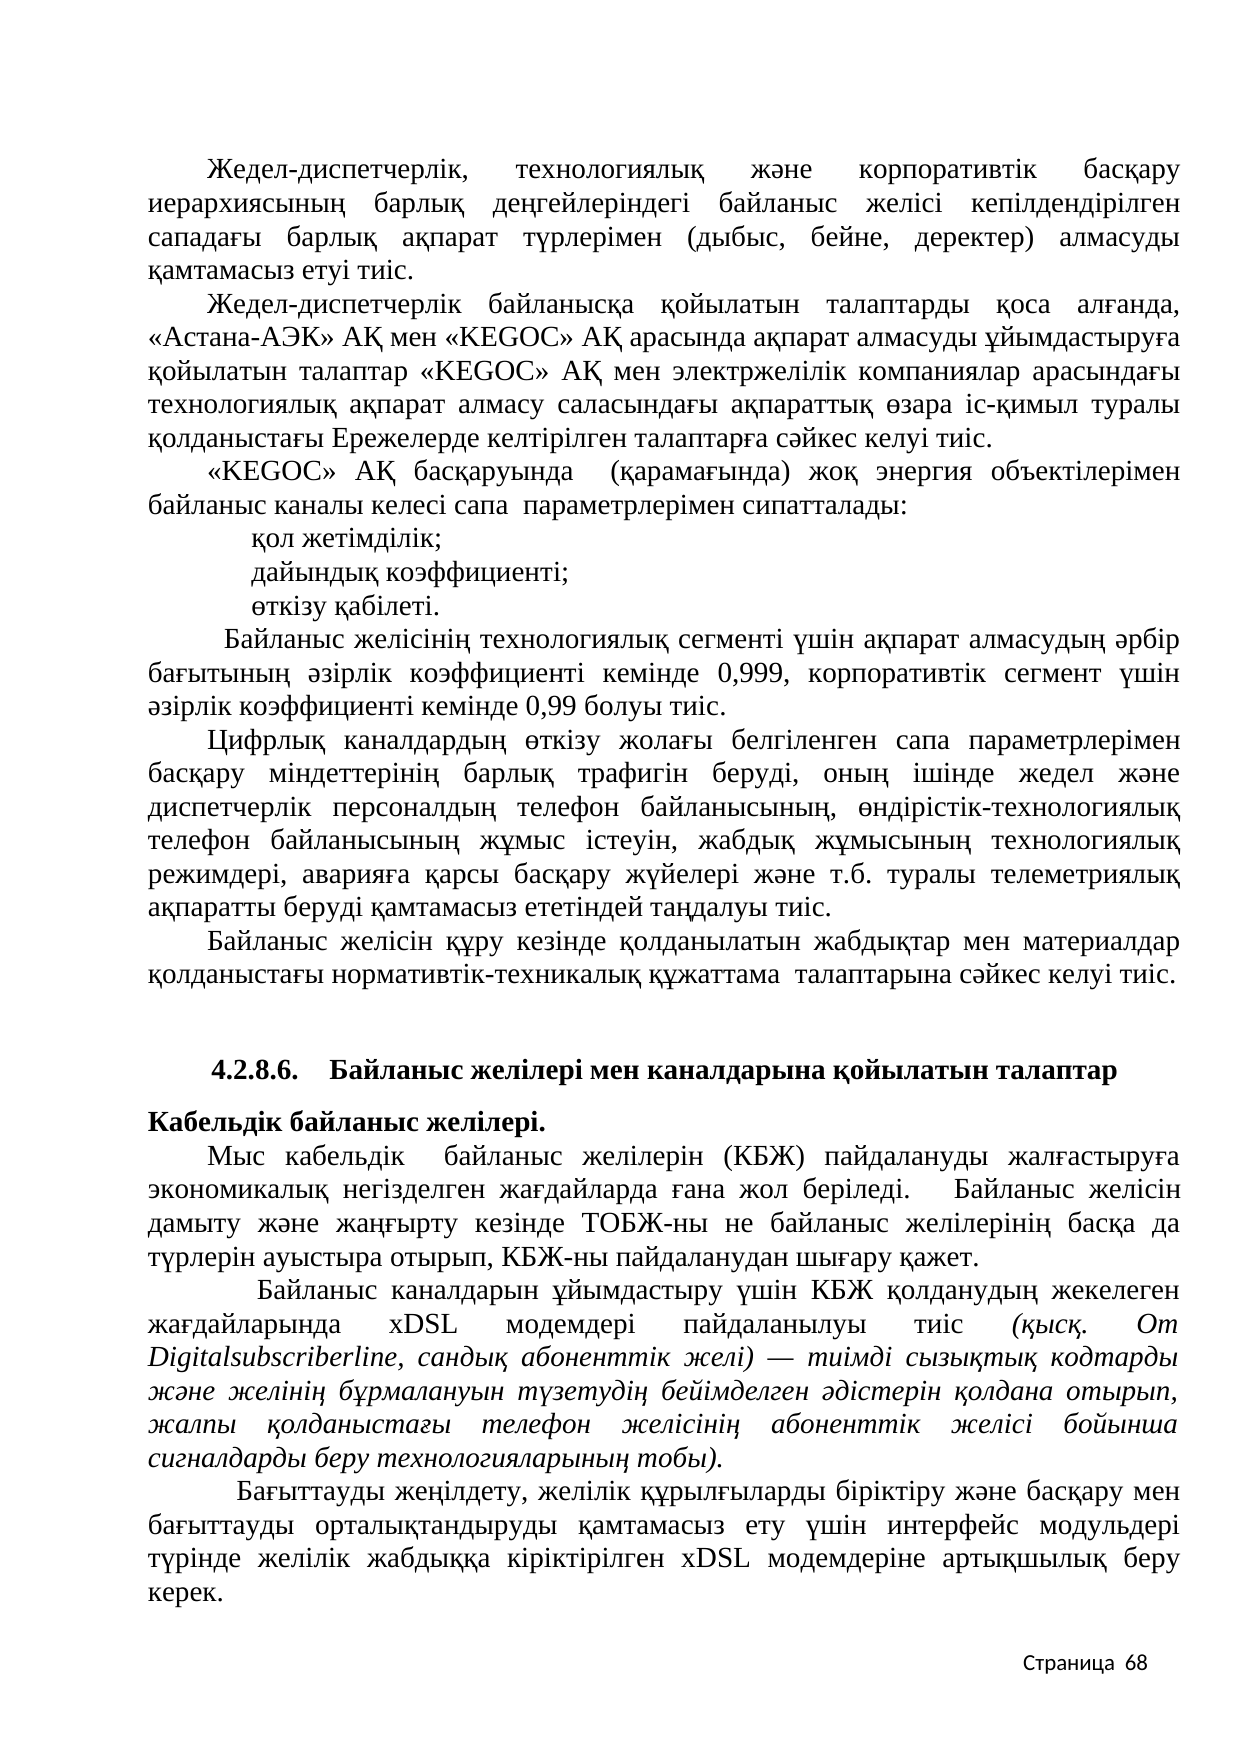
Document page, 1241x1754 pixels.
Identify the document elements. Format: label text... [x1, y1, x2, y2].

text Байланыс желісін құру кезінде қолданылатын жабдықтар мен материалдар қолданыстағы нормативтік-техникалық құжаттама талаптарына сәйкес келуі тиіс. [148, 923, 1181, 990]
text «KEGOС» АҚ басқаруында (қарамағында) жоқ энергия объектілерімен байланыс каналы келесі сапа параметрлерімен сипатталады: [148, 453, 1181, 521]
list дайындық коэффициенті; [148, 554, 1181, 588]
text Бағыттауды жеңілдету, желілік құрылғыларды біріктіру және басқару мен бағыттауды орталықтандыруды қамтамасыз ету үшін интерфейс модульдері түрінде желілік жабдыққа кіріктірілген xDSL модемдеріне артықшылық беру керек. [148, 1473, 1181, 1608]
list өткізу қабілеті. [148, 588, 1181, 621]
list қол жетімділік; [148, 521, 1181, 554]
text Цифрлық каналдардың өткізу жолағы белгіленген сапа параметрлерімен басқару міндеттерінің барлық трафигін беруді, оның ішінде жедел және диспетчерлік персоналдың телефон байланысының, өндірістік-технологиялық телефон байланысының жұмыс істеуін, жабдық жұмысының технологиялық режимдері, аварияға қарсы басқару жүйелері және т.б. туралы телеметриялық ақпаратты беруді қамтамасыз ететіндей таңдалуы тиіс. [148, 722, 1181, 923]
text Байланыс желісінің технологиялық сегменті үшін ақпарат алмасудың әрбір бағытының әзірлік коэффициенті кемінде 0,999, корпоративтік сегмент үшін әзірлік коэффициенті кемінде 0,99 болуы тиіс. [148, 621, 1181, 722]
text Жедел-диспетчерлік, технологиялық және корпоративтік басқару иерархиясының барлық деңгейлеріндегі байланыс желісі кепілдендірілген сападағы барлық ақпарат түрлерімен (дыбыс, бейне, деректер) алмасуды қамтамасыз етуі тиіс. [148, 152, 1181, 286]
text Мыс кабельдік байланыс желілерін (КБЖ) пайдалануды жалғастыруға экономикалық негізделген жағдайларда ғана жол беріледі. Байланыс желісін дамыту және жаңғырту кезінде ТОБЖ-ны не байланыс желілерінің басқа да түрлерін ауыстыра отырып, КБЖ-ны пайдаланудан шығару қажет. [148, 1138, 1181, 1272]
text Жедел-диспетчерлік байланысқа қойылатын талаптарды қоса алғанда, «Астана-АЭК» АҚ мен «KEGOС» АҚ арасында ақпарат алмасуды ұйымдастыруға қойылатын талаптар «KEGOС» АҚ мен электржелілік компаниялар арасындағы технологиялық ақпарат алмасу саласындағы ақпараттық өзара іс-қимыл туралы қолданыстағы Ережелерде келтірілген талаптарға сәйкес келуі тиіс. [148, 286, 1181, 453]
list Байланыс желілері мен каналдарына қойылатын талаптар [148, 1052, 1181, 1085]
text Байланыс каналдарын ұйымдастыру үшін КБЖ қолданудың жекелеген жағдайларында xDSL модемдері пайдаланылуы тиіс (қысқ. От Digitalsubscriberline, сандық абоненттік желі) — тиімді сызықтық кодтарды және желінің бұрмалануын түзетудің бейімделген әдістерін қолдана отырып, жалпы қолданыстағы телефон желісінің абоненттік желісі бойынша сигналдарды беру технологияларының тобы). [148, 1272, 1181, 1473]
text Кабельдік байланыс желілері. [148, 1104, 1181, 1138]
